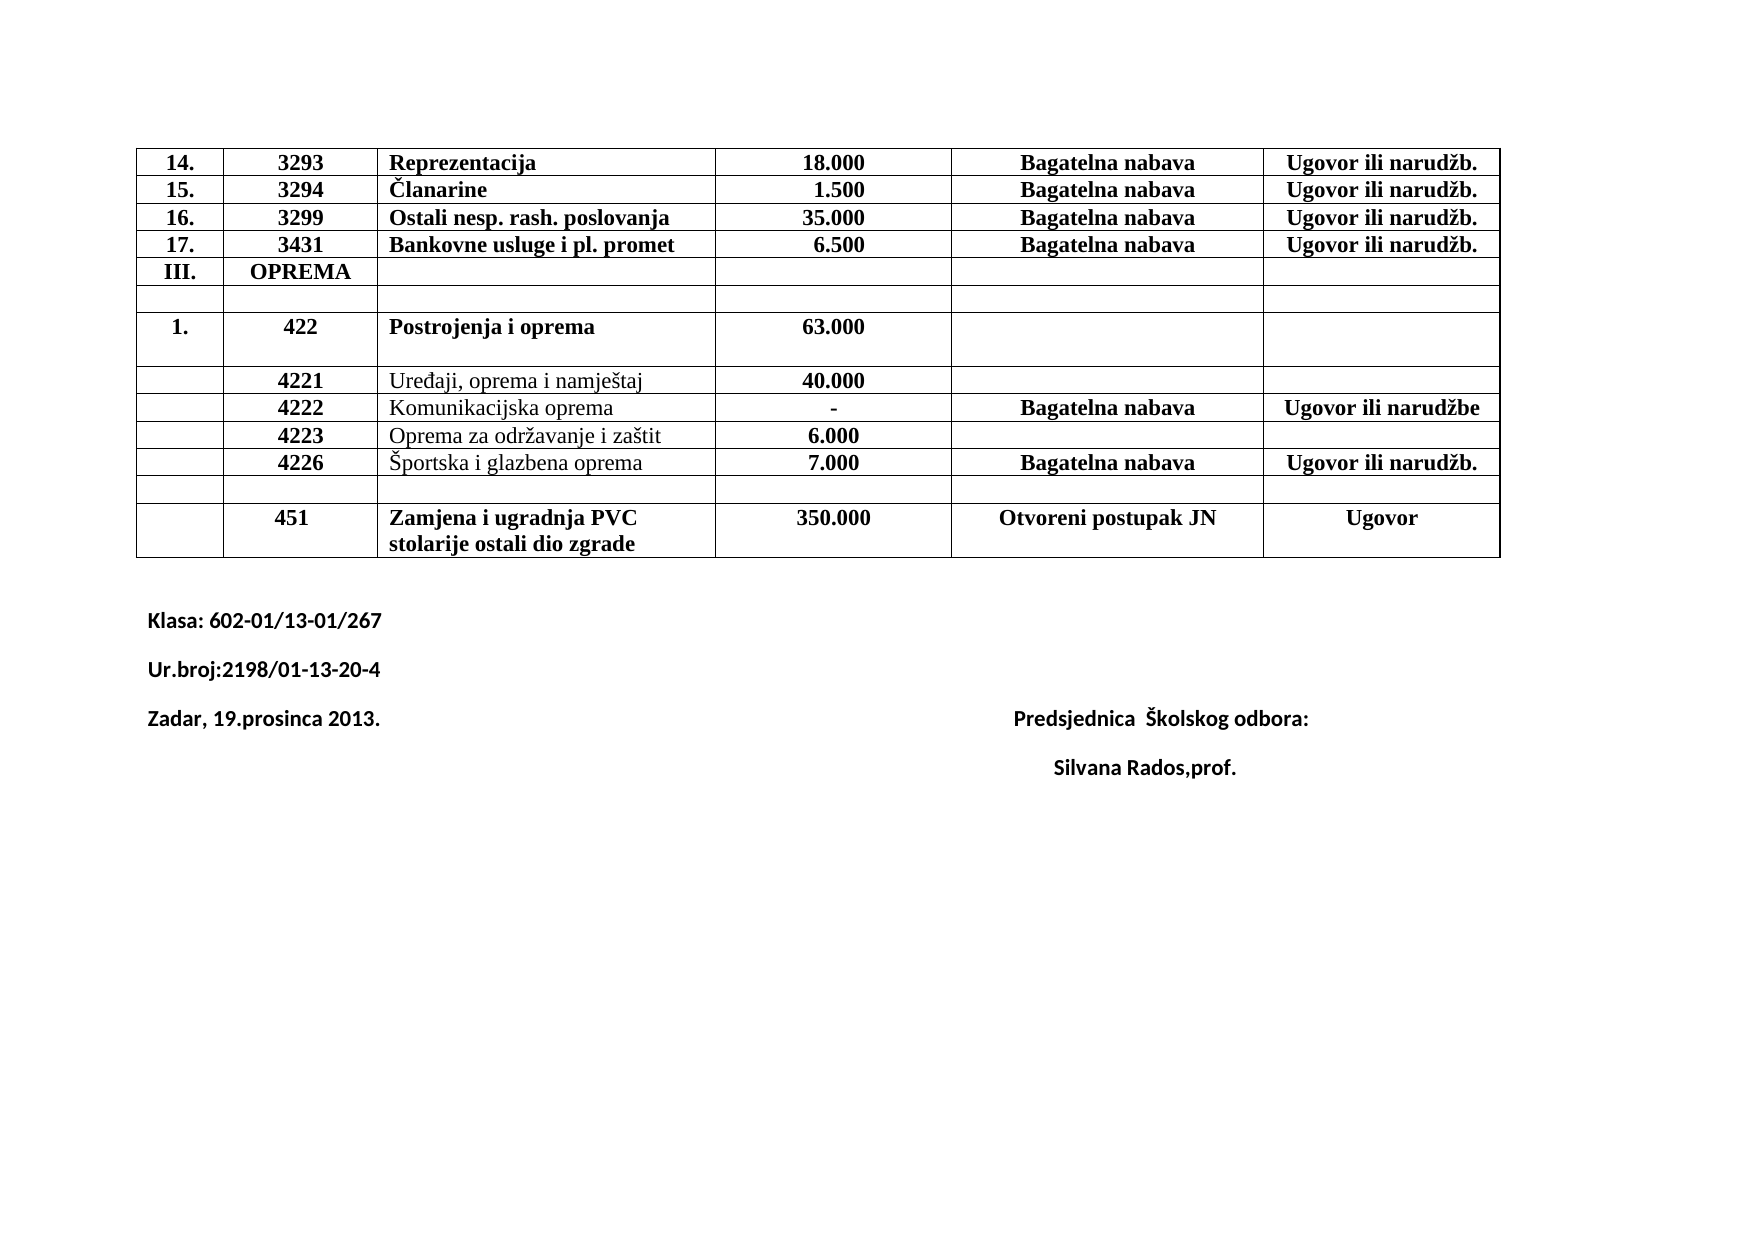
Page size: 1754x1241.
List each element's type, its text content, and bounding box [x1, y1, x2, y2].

table_cell [1264, 286, 1499, 312]
table_cell 4226 [224, 449, 377, 475]
table_cell Ugovor ili narudžb. [1264, 149, 1499, 175]
table_cell [952, 422, 1263, 448]
table_cell Bagatelna nabava [952, 394, 1263, 421]
table_cell 18.000 [716, 149, 951, 175]
text Klasa: 602-01/13-01/267 [148, 606, 1606, 634]
text Silvana Rados,prof. [148, 753, 1606, 781]
table_cell Bankovne usluge i pl. promet [378, 231, 715, 257]
table_cell III. [137, 258, 223, 285]
table_cell 1.500 [716, 176, 951, 202]
table_cell Ugovor [1264, 504, 1499, 557]
table_cell 63.000 [716, 313, 951, 366]
table_cell [1264, 476, 1499, 503]
table_cell [952, 286, 1263, 312]
table_cell 1. [137, 313, 223, 366]
table_cell [1264, 313, 1499, 366]
table_cell Bagatelna nabava [952, 204, 1263, 230]
table_cell Reprezentacija [378, 149, 715, 175]
table_cell [716, 258, 951, 285]
table_cell Postrojenja i oprema [378, 313, 715, 366]
table_cell 6.500 [716, 231, 951, 257]
table_cell [952, 476, 1263, 503]
table_cell [952, 313, 1263, 366]
table_cell [137, 394, 223, 421]
table_cell - [716, 394, 951, 421]
table_cell 4223 [224, 422, 377, 448]
table_cell Članarine [378, 176, 715, 202]
table_cell [378, 286, 715, 312]
table_cell Ugovor ili narudžbe [1264, 394, 1499, 421]
text Ur.broj:2198/01-13-20-4 [148, 655, 1606, 683]
table_cell Komunikacijska oprema [378, 394, 715, 421]
table_cell 6.000 [716, 422, 951, 448]
table_cell Bagatelna nabava [952, 231, 1263, 257]
text Zadar, 19.prosinca 2013. Predsjednica Školskog odbora: [148, 704, 1606, 732]
table_cell 14. [137, 149, 223, 175]
table_cell OPREMA [224, 258, 377, 285]
table_cell 350.000 [716, 504, 951, 557]
table_cell 7.000 [716, 449, 951, 475]
table_cell [137, 422, 223, 448]
table_cell Bagatelna nabava [952, 449, 1263, 475]
table_cell [137, 476, 223, 503]
table_cell 3431 [224, 231, 377, 257]
table_cell 40.000 [716, 367, 951, 393]
table_cell [137, 504, 223, 557]
table_cell [952, 258, 1263, 285]
table_cell [378, 476, 715, 503]
table_cell 16. [137, 204, 223, 230]
table_cell Otvoreni postupak JN [952, 504, 1263, 557]
table_cell Ugovor ili narudžb. [1264, 176, 1499, 202]
table_cell 4221 [224, 367, 377, 393]
table_cell 15. [137, 176, 223, 202]
table_cell Uređaji, oprema i namještaj [378, 367, 715, 393]
table_cell 422 [224, 313, 377, 366]
table_cell 4222 [224, 394, 377, 421]
table_cell [137, 449, 223, 475]
table_cell 3299 [224, 204, 377, 230]
table_cell [1264, 258, 1499, 285]
table_cell Zamjena i ugradnja PVC stolarije ostali dio zgrade [378, 504, 715, 557]
table_cell [224, 286, 377, 312]
table_cell [1264, 367, 1499, 393]
table_cell 17. [137, 231, 223, 257]
table_cell [224, 476, 377, 503]
table_cell [716, 286, 951, 312]
table_cell Bagatelna nabava [952, 149, 1263, 175]
table_cell 3293 [224, 149, 377, 175]
table_cell [137, 367, 223, 393]
table_cell Bagatelna nabava [952, 176, 1263, 202]
table_cell Ugovor ili narudžb. [1264, 204, 1499, 230]
table_cell Oprema za održavanje i zaštit [378, 422, 715, 448]
table_cell 451 [224, 504, 377, 557]
table_cell [952, 367, 1263, 393]
table_cell [378, 258, 715, 285]
table_cell 3294 [224, 176, 377, 202]
table_cell Ugovor ili narudžb. [1264, 231, 1499, 257]
table_cell Ugovor ili narudžb. [1264, 449, 1499, 475]
table_cell Športska i glazbena oprema [378, 449, 715, 475]
table_cell 35.000 [716, 204, 951, 230]
table_cell [137, 286, 223, 312]
table_cell [1264, 422, 1499, 448]
table_cell Ostali nesp. rash. poslovanja [378, 204, 715, 230]
table_cell [716, 476, 951, 503]
